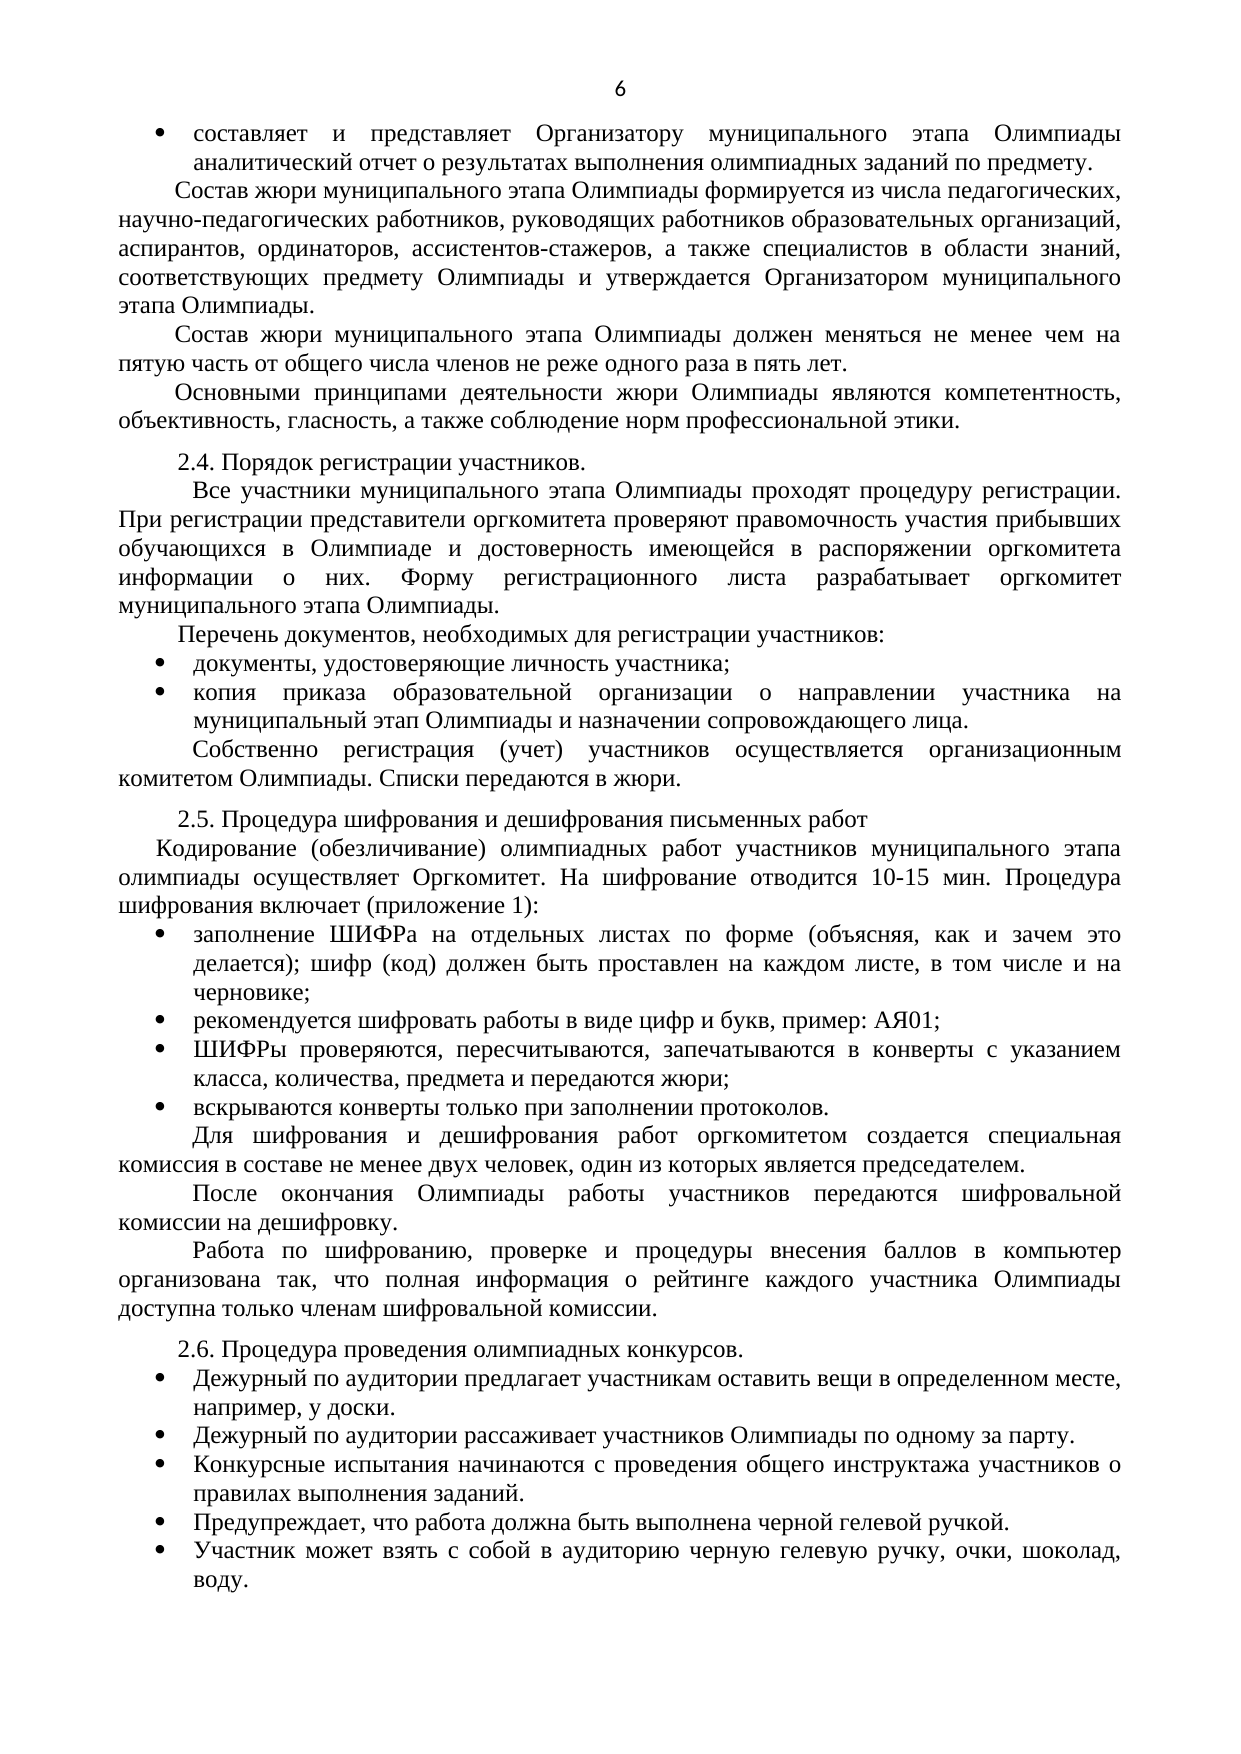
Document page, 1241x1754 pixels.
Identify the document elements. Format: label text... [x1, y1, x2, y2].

list вскрываются конверты только при заполнении протоколов. [156, 1092, 1122, 1121]
list Предупреждает, что работа должна быть выполнена черной гелевой ручкой. [156, 1507, 1122, 1536]
text Для шифрования и дешифрования работ оргкомитетом создается специальная комиссия в составе не менее двух человек, один из которых является председателем. [118, 1121, 1122, 1178]
list Участник может взять с собой в аудиторию черную гелевую ручку, очки, шоколад, воду. [156, 1536, 1122, 1593]
list Кодирование (обезличивание) олимпиадных работ участников муниципального этапа олимпиады осуществляет Оргкомитет. На шифрование отводится 10-15 мин. Процедура шифрования включает (приложение 1): [118, 833, 1122, 919]
list Дежурный по аудитории предлагает участникам оставить вещи в определенном месте, например, у доски. [156, 1363, 1122, 1421]
text Работа по шифрованию, проверке и процедуры внесения баллов в компьютер организована так, что полная информация о рейтинге каждого участника Олимпиады доступна только членам шифровальной комиссии. [118, 1236, 1122, 1322]
list копия приказа образовательной организации о направлении участника на муниципальный этап Олимпиады и назначении сопровождающего лица. [156, 677, 1122, 734]
list 2.6. Процедура проведения олимпиадных конкурсов. [118, 1334, 1122, 1363]
list составляет и представляет Организатору муниципального этапа Олимпиады аналитический отчет о результатах выполнения олимпиадных заданий по предмету. [156, 118, 1122, 176]
text Состав жюри муниципального этапа Олимпиады формируется из числа педагогических, научно-педагогических работников, руководящих работников образовательных организаций, аспирантов, ординаторов, ассистентов-стажеров, а также специалистов в области знаний, соответствующих предмету Олимпиады и утверждается Организатором муниципального этапа Олимпиады. [118, 176, 1122, 319]
text После окончания Олимпиады работы участников передаются шифровальной комиссии на дешифровку. [118, 1178, 1122, 1236]
text Перечень документов, необходимых для регистрации участников: [118, 619, 1122, 648]
list 2.5. Процедура шифрования и дешифрования письменных работ [118, 804, 1122, 833]
list рекомендуется шифровать работы в виде цифр и букв, пример: АЯ01; [156, 1006, 1122, 1034]
text Все участники муниципального этапа Олимпиады проходят процедуру регистрации. При регистрации представители оргкомитета проверяют правомочность участия прибывших обучающихся в Олимпиаде и достоверность имеющейся в распоряжении оргкомитета информации о них. Форму регистрационного листа разрабатывает оргкомитет муниципального этапа Олимпиады. [118, 476, 1122, 619]
list ШИФРы проверяются, пересчитываются, запечатываются в конверты с указанием класса, количества, предмета и передаются жюри; [156, 1034, 1122, 1092]
list документы, удостоверяющие личность участника; [156, 648, 1122, 677]
text Основными принципами деятельности жюри Олимпиады являются компетентность, объективность, гласность, а также соблюдение норм профессиональной этики. [118, 377, 1122, 434]
text Собственно регистрация (учет) участников осуществляется организационным комитетом Олимпиады. Списки передаются в жюри. [118, 734, 1122, 792]
list Дежурный по аудитории рассаживает участников Олимпиады по одному за парту. [156, 1421, 1122, 1449]
list Конкурсные испытания начинаются с проведения общего инструктажа участников о правилах выполнения заданий. [156, 1449, 1122, 1507]
list 2.4. Порядок регистрации участников. [118, 447, 1122, 476]
list заполнение ШИФРа на отдельных листах по форме (объясняя, как и зачем это делается); шифр (код) должен быть проставлен на каждом листе, в том числе и на черновике; [156, 919, 1122, 1006]
text Состав жюри муниципального этапа Олимпиады должен меняться не менее чем на пятую часть от общего числа членов не реже одного раза в пять лет. [118, 319, 1122, 377]
